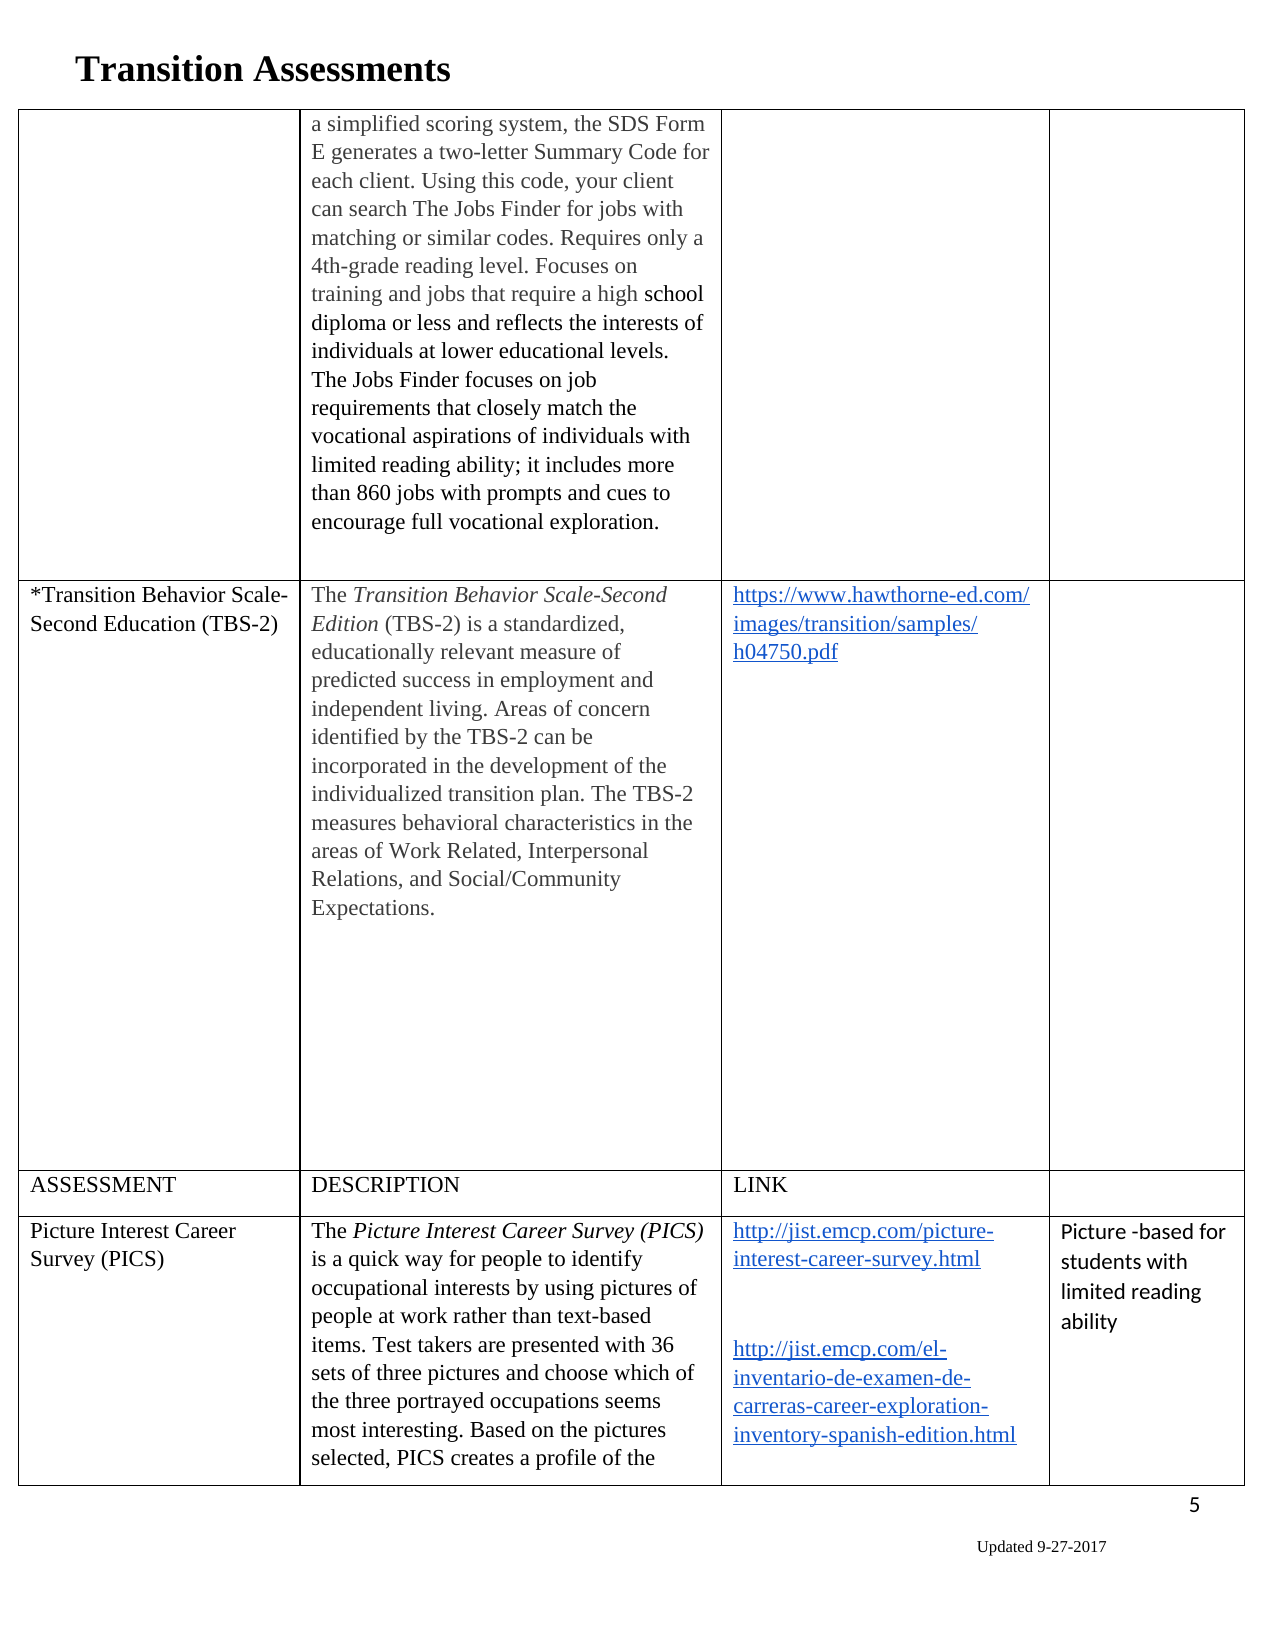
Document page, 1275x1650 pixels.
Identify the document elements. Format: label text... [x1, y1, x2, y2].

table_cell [722, 1217, 1049, 1484]
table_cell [301, 110, 721, 580]
table_cell ASSESSMENT [19, 1171, 299, 1216]
table_cell The Transition Behavior Scale-Second Edition (TBS-2) is a standardized, educationally relevant measure of predicted success in employment and independent living. Areas of concern identified by the TBS-2 can be incorporated in the development of the individualized transition plan. The TBS-2 measures behavioral characteristics in the areas of Work Related, Interpersonal Relations, and Social/Community Expectations. [301, 581, 721, 1170]
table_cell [301, 1217, 721, 1484]
table_cell [1050, 581, 1244, 1170]
table_cell https://www.hawthorne-ed.com/images/transition/samples/h04750.pdf [722, 581, 1049, 1170]
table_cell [19, 110, 299, 580]
table_cell DESCRIPTION [301, 1171, 721, 1216]
table_cell LINK [722, 1171, 1049, 1216]
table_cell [1050, 1217, 1244, 1484]
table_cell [722, 110, 1049, 580]
table_cell [1050, 1171, 1244, 1216]
table_cell *Transition Behavior Scale-Second Education (TBS-2) [19, 581, 299, 1170]
table_cell [1050, 110, 1244, 580]
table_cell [19, 1217, 299, 1484]
